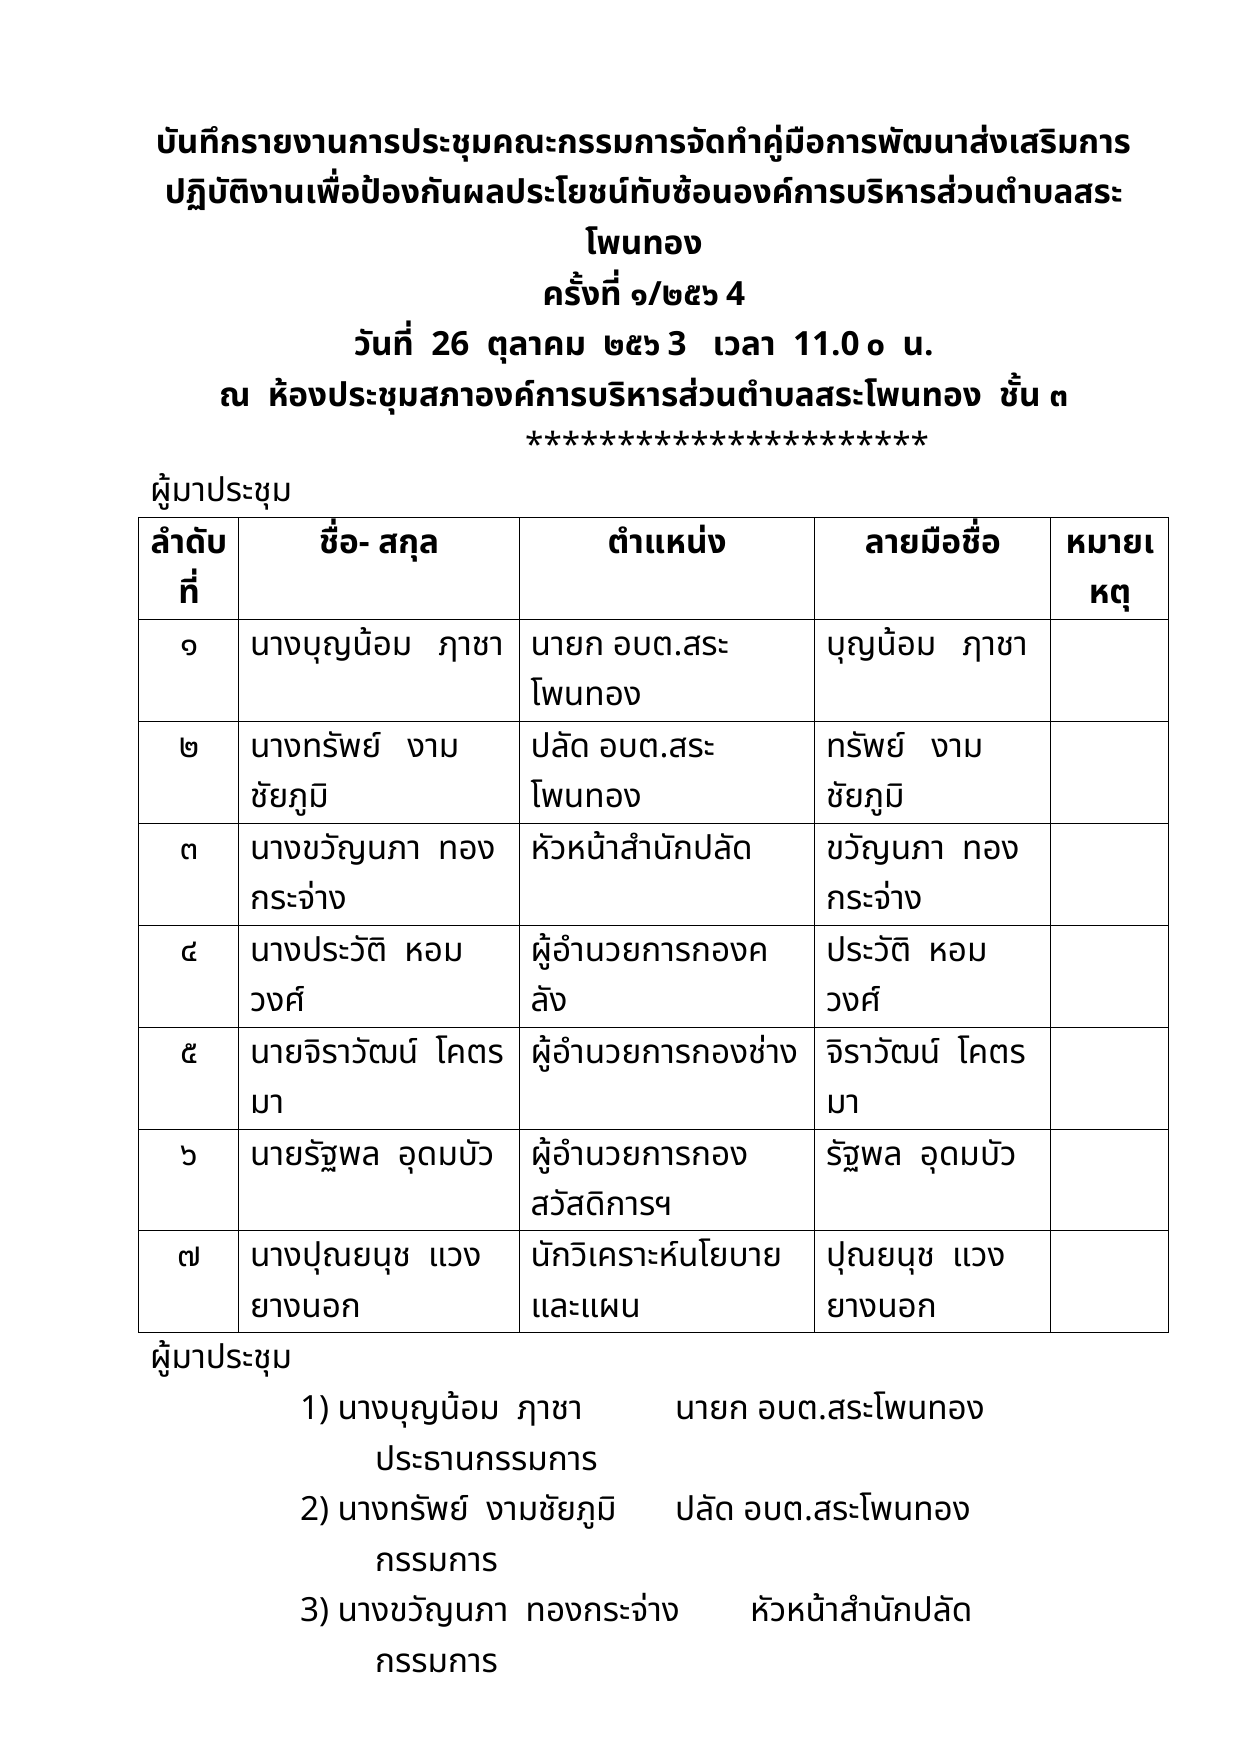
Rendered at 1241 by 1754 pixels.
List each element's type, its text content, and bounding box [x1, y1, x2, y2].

table_cell นายก อบต.สระโพนทอง [520, 620, 814, 721]
list นางบุญน้อม ฦาชา นายก อบต.สระโพนทอง ประธานกรรมการ [300, 1384, 1137, 1485]
table_cell ผู้อำนวยการกองคลัง [520, 926, 814, 1027]
table_cell นางขวัญนภา ทองกระจ่าง [239, 824, 519, 925]
table_header ลายมือชื่อ [815, 518, 1050, 619]
text ครั้งที่ ๑/๒๕๖4 [150, 269, 1137, 320]
table_cell รัฐพล อุดมบัว [815, 1130, 1050, 1230]
table_header หมายเหตุ [1051, 518, 1168, 619]
table_cell ๖ [139, 1130, 238, 1230]
table_cell ๒ [139, 722, 238, 823]
table_cell ทรัพย์ งามชัยภูมิ [815, 722, 1050, 823]
table_header ชื่อ- สกุล [239, 518, 519, 619]
table_cell ปลัด อบต.สระโพนทอง [520, 722, 814, 823]
table_header ลำดับที่ [139, 518, 238, 619]
table_cell นายจิราวัฒน์ โคตรมา [239, 1028, 519, 1128]
table_cell ประวัติ หอมวงศ์ [815, 926, 1050, 1027]
table_cell ๓ [139, 824, 238, 925]
table_cell นางบุญน้อม ฦาชา [239, 620, 519, 721]
list นางทรัพย์ งามชัยภูมิ ปลัด อบต.สระโพนทอง กรรมการ [300, 1485, 1137, 1586]
list นางขวัญนภา ทองกระจ่าง หัวหน้าสำนักปลัด กรรมการ [300, 1586, 1137, 1687]
table_cell หัวหน้าสำนักปลัด [520, 824, 814, 925]
text ผู้มาประชุม [150, 466, 1137, 517]
table_cell นางประวัติ หอมวงศ์ [239, 926, 519, 1027]
table_cell ๗ [139, 1231, 238, 1332]
table_cell ๔ [139, 926, 238, 1027]
table_cell บุญน้อม ฦาชา [815, 620, 1050, 721]
table_cell [1051, 824, 1168, 925]
text ผู้มาประชุม [150, 1333, 1137, 1384]
table_cell [1051, 1028, 1168, 1128]
table_cell ผู้อำนวยการกองช่าง [520, 1028, 814, 1128]
table_cell ปุณยนุช แวงยางนอก [815, 1231, 1050, 1332]
table_cell [1051, 1130, 1168, 1230]
text ณ ห้องประชุมสภาองค์การบริหารส่วนตำบลสระโพนทอง ชั้น ๓ [150, 371, 1137, 421]
table_cell [1051, 1231, 1168, 1332]
table_cell ผู้อำนวยการกองสวัสดิการฯ [520, 1130, 814, 1230]
table_cell นางทรัพย์ งามชัยภูมิ [239, 722, 519, 823]
text ********************** [150, 421, 1137, 466]
table_cell จิราวัฒน์ โคตรมา [815, 1028, 1050, 1128]
table_cell นางปุณยนุช แวงยางนอก [239, 1231, 519, 1332]
table_cell นักวิเคราะห์นโยบายและแผน [520, 1231, 814, 1332]
table_cell [1051, 926, 1168, 1027]
table_cell [1051, 722, 1168, 823]
table_cell ๕ [139, 1028, 238, 1128]
table_cell ขวัญนภา ทองกระจ่าง [815, 824, 1050, 925]
text วันที่ 26 ตุลาคม ๒๕๖3 เวลา 11.0๐ น. [150, 320, 1137, 371]
table_cell ๑ [139, 620, 238, 721]
table_header ตำแหน่ง [520, 518, 814, 619]
text บันทึกรายงานการประชุมคณะกรรมการจัดทำคู่มือการพัฒนาส่งเสริมการปฏิบัติงานเพื่อป้องกันผลประโยชน์ทับซ้อนองค์การบริหารส่วนตำบลสระโพนทอง [150, 118, 1137, 269]
table_cell นายรัฐพล อุดมบัว [239, 1130, 519, 1230]
table_cell [1051, 620, 1168, 721]
